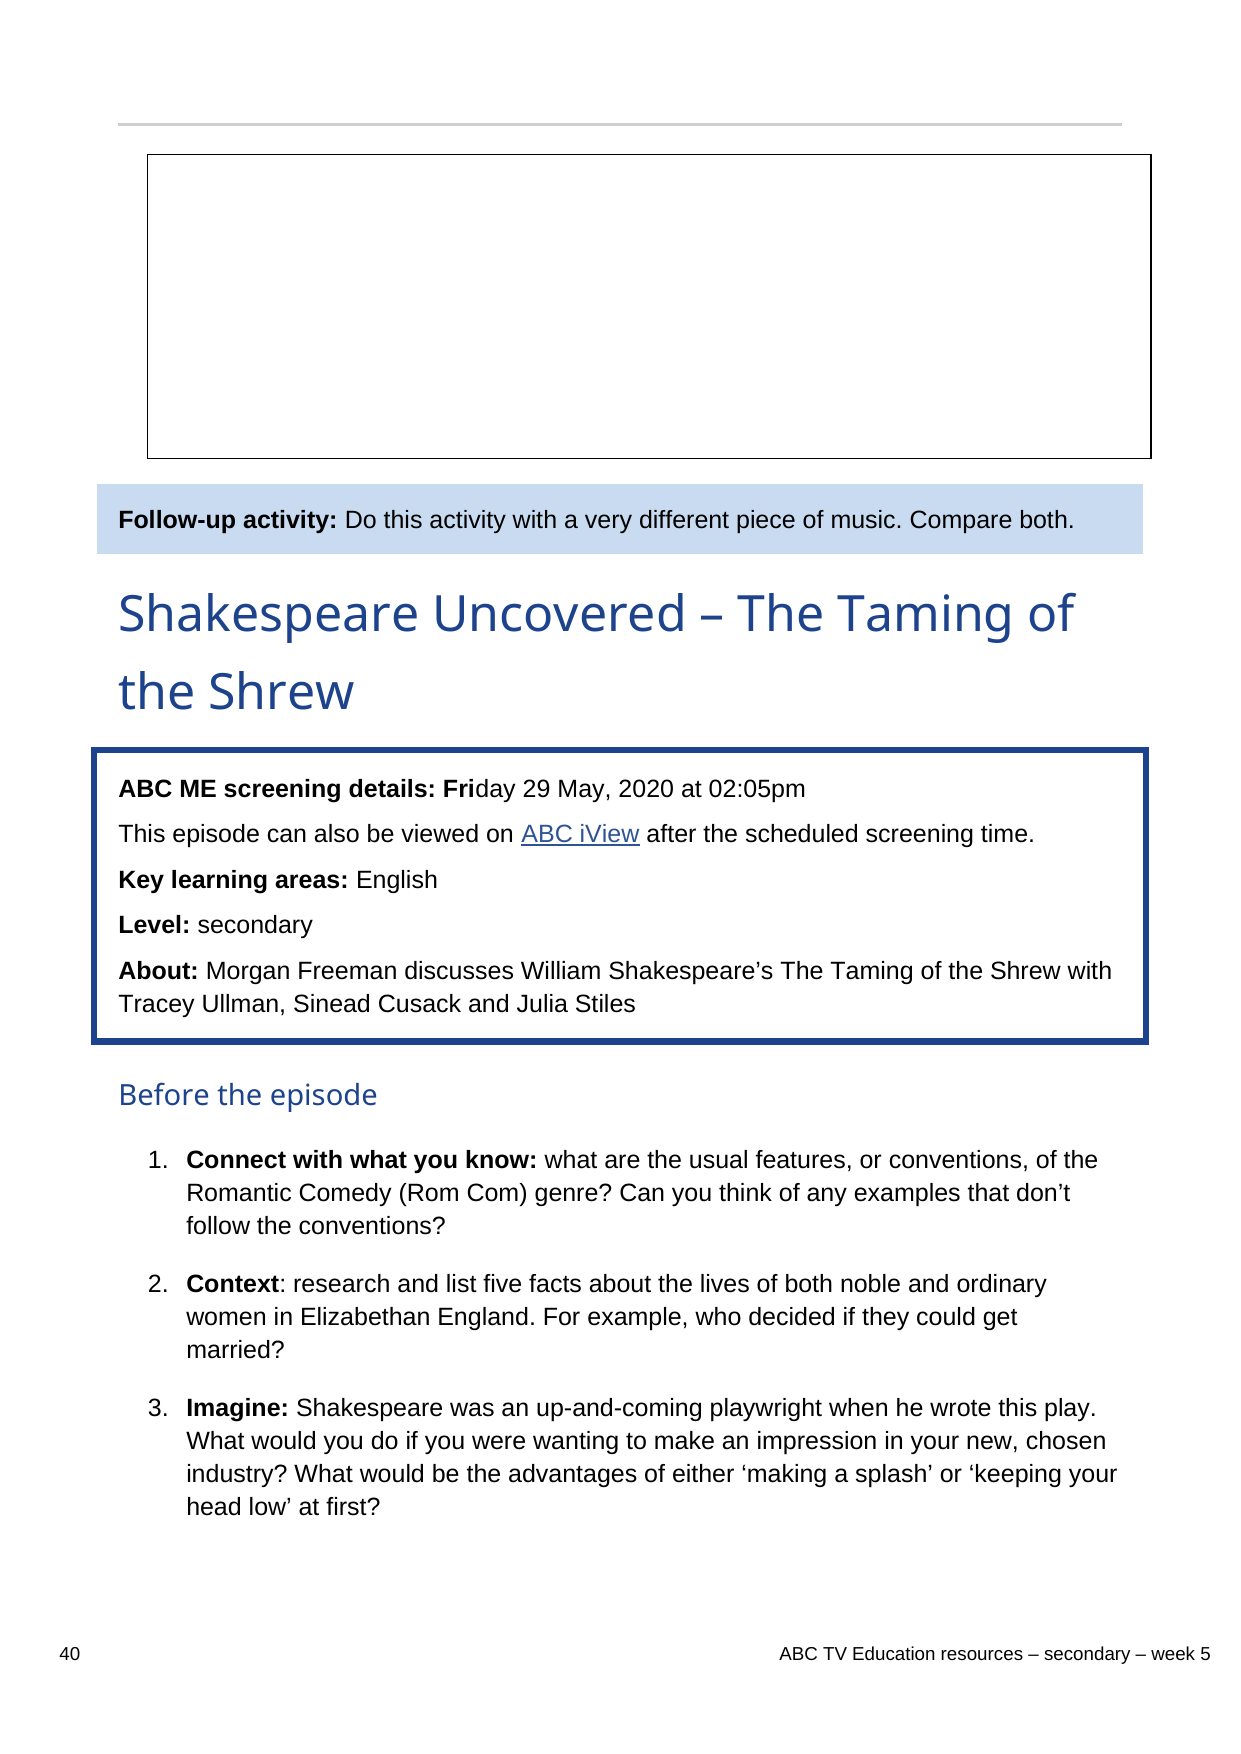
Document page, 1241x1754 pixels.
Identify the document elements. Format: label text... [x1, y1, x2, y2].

text This episode can also be viewed on ABC iView after the scheduled screening time. [97, 792, 1143, 838]
subtitle Shakespeare Uncovered – The Taming of the Shrew [118, 578, 1122, 724]
text Follow-up activity: Do this activity with a very different piece of music. Compare both. [97, 484, 1143, 554]
list Connect with what you know: what are the usual features, or conventions, of the Romantic Comedy (Rom Com) genre? Can you think of any examples that don’t follow the conventions? [148, 1145, 1122, 1239]
text ABC ME screening details: Friday 29 May, 2020 at 02:05pm [97, 753, 1143, 792]
subtitle Before the episode [118, 1074, 1122, 1114]
text Key learning areas: English [97, 838, 1143, 883]
list Imagine: Shakespeare was an up-and-coming playwright when he wrote this play. What would you do if you were wanting to make an impression in your new, chosen industry? What would be the advantages of either ‘making a splash’ or ‘keeping your head low’ at first? [148, 1393, 1122, 1521]
text About: Morgan Freeman discusses William Shakespeare’s The Taming of the Shrew with Tracey Ullman, Sinead Cusack and Julia Stiles [97, 929, 1143, 1038]
list Context: research and list five facts about the lives of both noble and ordinary women in Elizabethan England. For example, who decided if they could get married? [148, 1269, 1122, 1363]
text Level: secondary [97, 883, 1143, 929]
